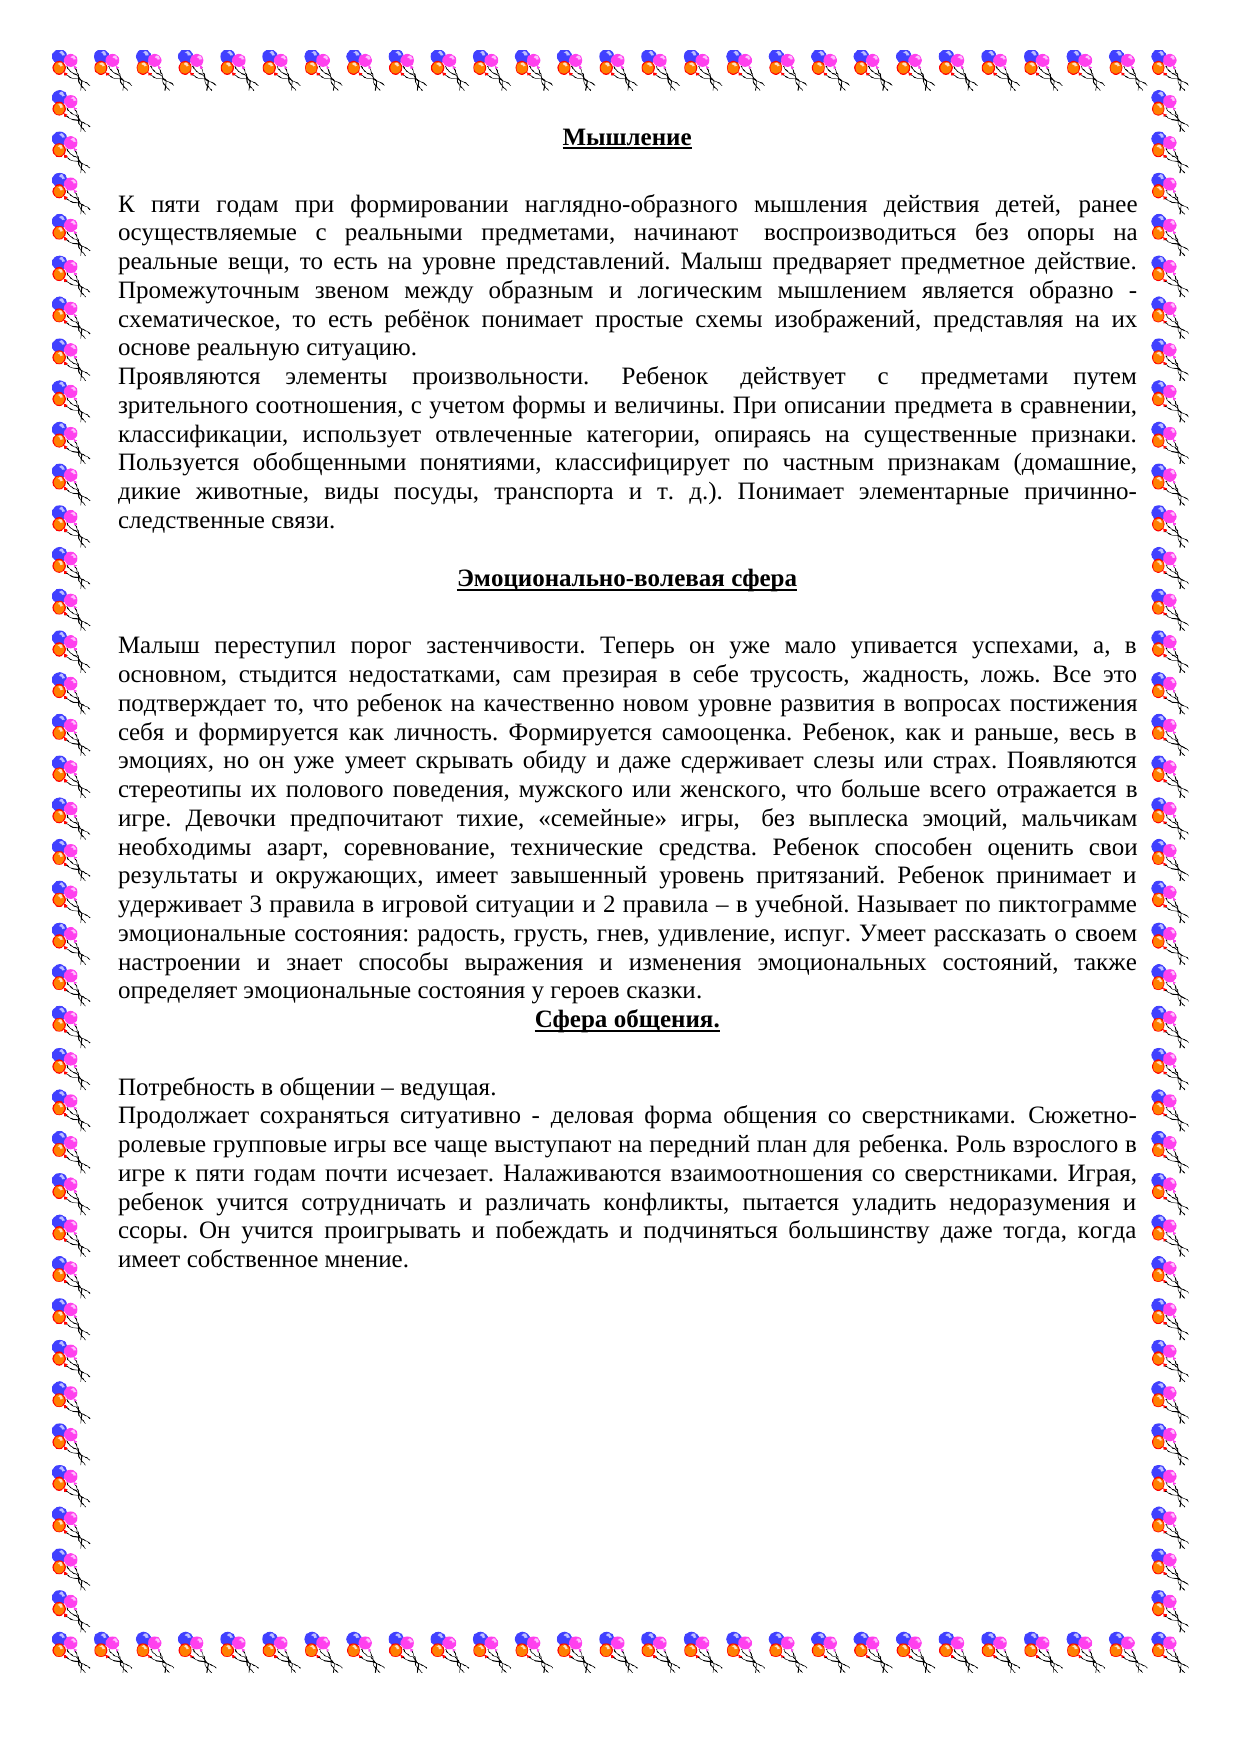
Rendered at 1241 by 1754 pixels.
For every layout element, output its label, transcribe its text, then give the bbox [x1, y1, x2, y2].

subtitle Эмоционально-волевая сфера [103, 563, 1151, 592]
subtitle Сфера общения. [103, 1004, 1151, 1033]
text Потребность в общении – ведущая. [118, 1072, 1151, 1100]
text Малыш переступил порог застенчивости. Теперь он уже мало упивается успехами, а, в основном, стыдится недостатками, сам презирая в себе трусость, жадность, ложь. Все это подтверждает то, что ребенок на качественно новом уровне развития в вопросах постижения себя и формируется как личность. Формируется самооценка. Ребенок, как и раньше, весь в эмоциях, но он уже умеет скрывать обиду и даже сдерживает слезы или страх. Появляются стереотипы их полового поведения, мужского или женского, что больше всего отражается в игре. Девочки предпочитают тихие, «семейные» игры, без выплеска эмоций, мальчикам необходимы азарт, соревнование, технические средства. Ребенок способен оценить свои результаты и окружающих, имеет завышенный уровень притязаний. Ребенок принимает и удерживает 3 правила в игровой ситуации и 2 правила – в учебной. Называет по пиктограмме эмоциональные состояния: радость, грусть, гнев, удивление, испуг. Умеет рассказать о своем настроении и знает способы выражения и изменения эмоциональных состояний, также определяет эмоциональные состояния у героев сказки. [118, 631, 1137, 1004]
picture [52, 50, 1189, 1673]
text К пяти годам при формировании наглядно-образного мышления действия детей, ранее осуществляемые с реальными предметами, начинают воспроизводиться без опоры на реальные вещи, то есть на уровне представлений. Малыш предваряет предметное действие. Промежуточным звеном между образным и логическим мышлением является образно - схематическое, то есть ребёнок понимает простые схемы изображений, представляя на их основе реальную ситуацию. [118, 189, 1137, 361]
text Проявляются элементы произвольности. Ребенок действует с предметами путем зрительного соотношения, с учетом формы и величины. При описании предмета в сравнении, классификации, использует отвлеченные категории, опираясь на существенные признаки. Пользуется обобщенными понятиями, классифицирует по частным признакам (домашние, дикие животные, виды посуды, транспорта и т. д.). Понимает элементарные причинно-следственные связи. [118, 361, 1137, 534]
subtitle Мышление [103, 122, 1151, 150]
text Продолжает сохраняться ситуативно - деловая форма общения со сверстниками. Сюжетно-ролевые групповые игры все чаще выступают на передний план для ребенка. Роль взрослого в игре к пяти годам почти исчезает. Налаживаются взаимоотношения со сверстниками. Играя, ребенок учится сотрудничать и различать конфликты, пытается уладить недоразумения и ссоры. Он учится проигрывать и побеждать и подчиняться большинству даже тогда, когда имеет собственное мнение. [118, 1101, 1137, 1273]
